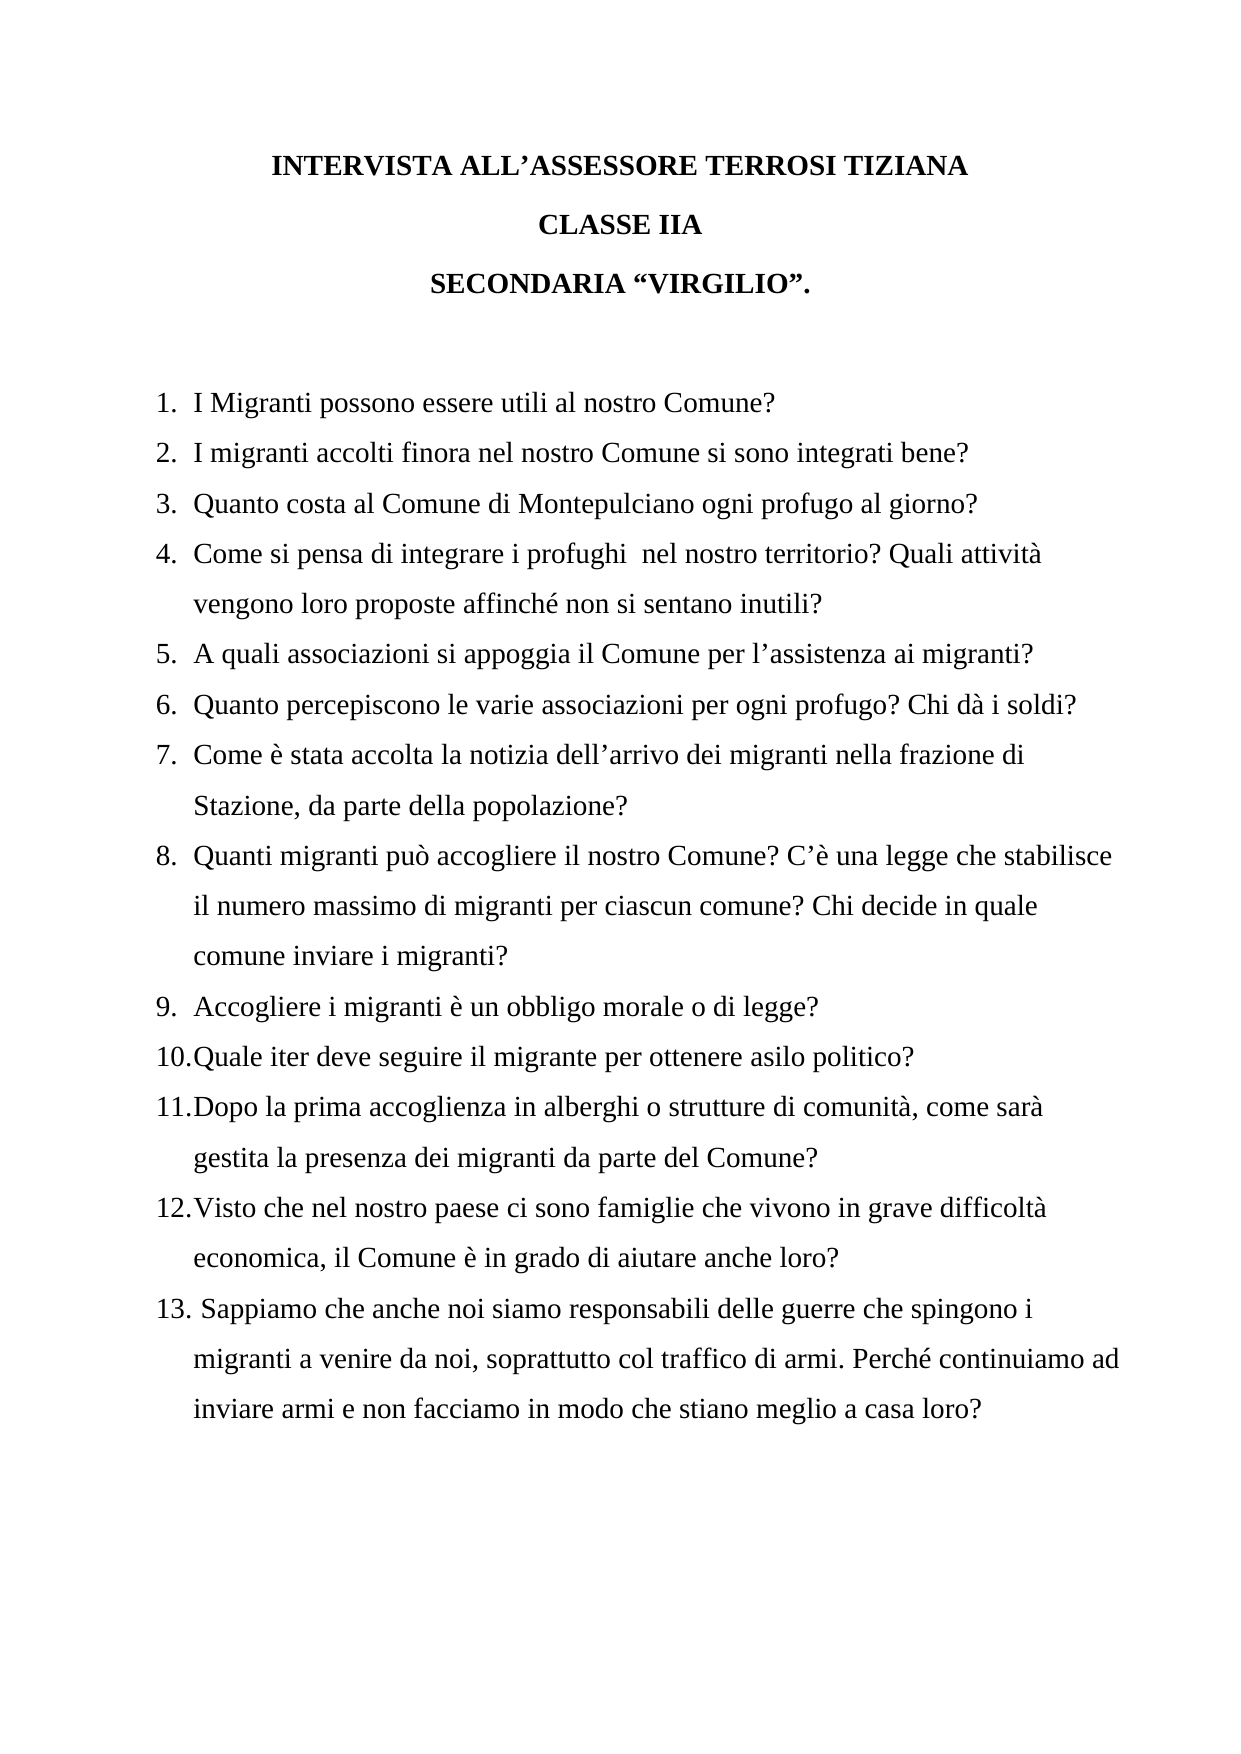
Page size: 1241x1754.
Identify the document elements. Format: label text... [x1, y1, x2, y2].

list Quanto percepiscono le varie associazioni per ogni profugo? Chi dà i soldi? [156, 687, 1122, 721]
list Come è stata accolta la notizia dell’arrivo dei migranti nella frazione di Stazione, da parte della popolazione? [156, 737, 1122, 821]
list Quanto costa al Comune di Montepulciano ogni profugo al giorno? [156, 486, 1122, 519]
list Sappiamo che anche noi siamo responsabili delle guerre che spingono i migranti a venire da noi, soprattutto col traffico di armi. Perché continuiamo ad inviare armi e non facciamo in modo che stiano meglio a casa loro? [156, 1291, 1122, 1425]
list A quali associazioni si appoggia il Comune per l’assistenza ai migranti? [156, 637, 1122, 670]
list I Migranti possono essere utili al nostro Comune? [156, 385, 1122, 419]
list I migranti accolti finora nel nostro Comune si sono integrati bene? [156, 435, 1122, 469]
list Quanti migranti può accogliere il nostro Comune? C’è una legge che stabilisce il numero massimo di migranti per ciascun comune? Chi decide in quale comune inviare i migranti? [156, 838, 1122, 972]
list Visto che nel nostro paese ci sono famiglie che vivono in grave difficoltà economica, il Comune è in grado di aiutare anche loro? [156, 1190, 1122, 1274]
list Dopo la prima accoglienza in alberghi o strutture di comunità, come sarà gestita la presenza dei migranti da parte del Comune? [156, 1089, 1122, 1173]
list Come si pensa di integrare i profughi nel nostro territorio? Quali attività vengono loro proposte affinché non si sentano inutili? [156, 536, 1122, 620]
text CLASSE IIA [118, 207, 1122, 241]
text SECONDARIA “VIRGILIO”. [118, 266, 1122, 300]
text INTERVISTA ALL’ASSESSORE TERROSI TIZIANA [118, 148, 1122, 181]
list Quale iter deve seguire il migrante per ottenere asilo politico? [156, 1039, 1122, 1073]
list Accogliere i migranti è un obbligo morale o di legge? [156, 989, 1122, 1022]
